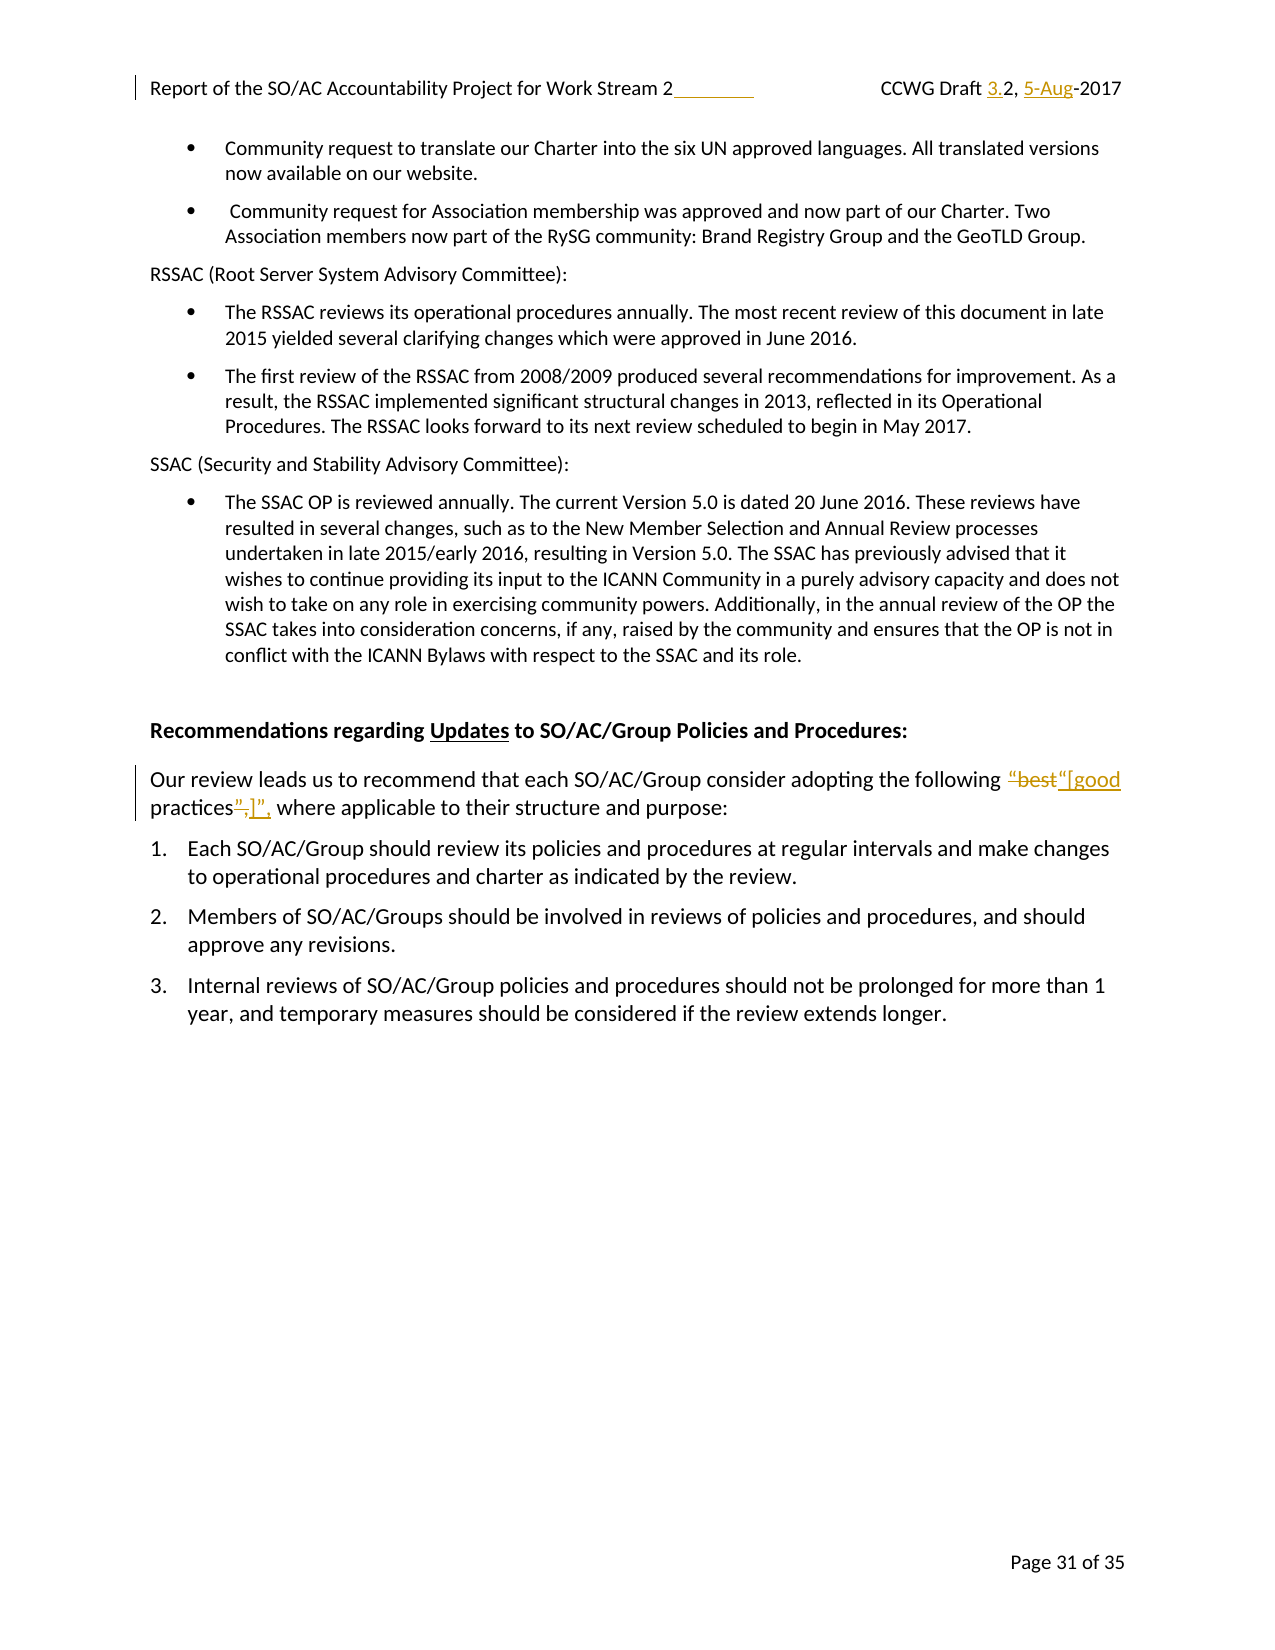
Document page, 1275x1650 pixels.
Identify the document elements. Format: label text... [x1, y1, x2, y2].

list Each SO/AC/Group should review its policies and procedures at regular intervals and make changes to operational procedures and charter as indicated by the review. [150, 834, 1125, 890]
text Recommendations regarding Updates to SO/AC/Group Policies and Procedures: [150, 716, 1125, 744]
list Members of SO/AC/Groups should be involved in reviews of policies and procedures, and should approve any revisions. [150, 902, 1125, 958]
list Community request for Association membership was approved and now part of our Charter. Two Association members now part of the RySG community: Brand Registry Group and the GeoTLD Group. [187, 198, 1125, 249]
text SSAC (Security and Stability Advisory Committee): [150, 452, 1125, 477]
list The SSAC OP is reviewed annually. The current Version 5.0 is dated 20 June 2016. These reviews have resulted in several changes, such as to the New Member Selection and Annual Review processes undertaken in late 2015/early 2016, resulting in Version 5.0. The SSAC has previously advised that it wishes to continue providing its input to the ICANN Community in a purely advisory capacity and does not wish to take on any role in exercising community powers. Additionally, in the annual review of the OP the SSAC takes into consideration concerns, if any, raised by the community and ensures that the OP is not in conflict with the ICANN Bylaws with respect to the SSAC and its role. [187, 489, 1125, 667]
list The RSSAC reviews its operational procedures annually. The most recent review of this document in late 2015 yielded several clarifying changes which were approved in June 2016. [187, 299, 1125, 350]
list The first review of the RSSAC from 2008/2009 produced several recommendations for improvement. As a result, the RSSAC implemented significant structural changes in 2013, reflected in its Operational Procedures. The RSSAC looks forward to its next review scheduled to begin in May 2017. [187, 363, 1125, 439]
list Community request to translate our Charter into the six UN approved languages. All translated versions now available on our website. [187, 135, 1125, 186]
list Internal reviews of SO/AC/Group policies and procedures should not be prolonged for more than 1 year, and temporary measures should be considered if the review extends longer. [150, 971, 1125, 1027]
text Our review leads us to recommend that each SO/AC/Group consider adopting the following practices where applicable to their structure and purpose: [150, 765, 1125, 821]
text RSSAC (Root Server System Advisory Committee): [150, 262, 1125, 287]
